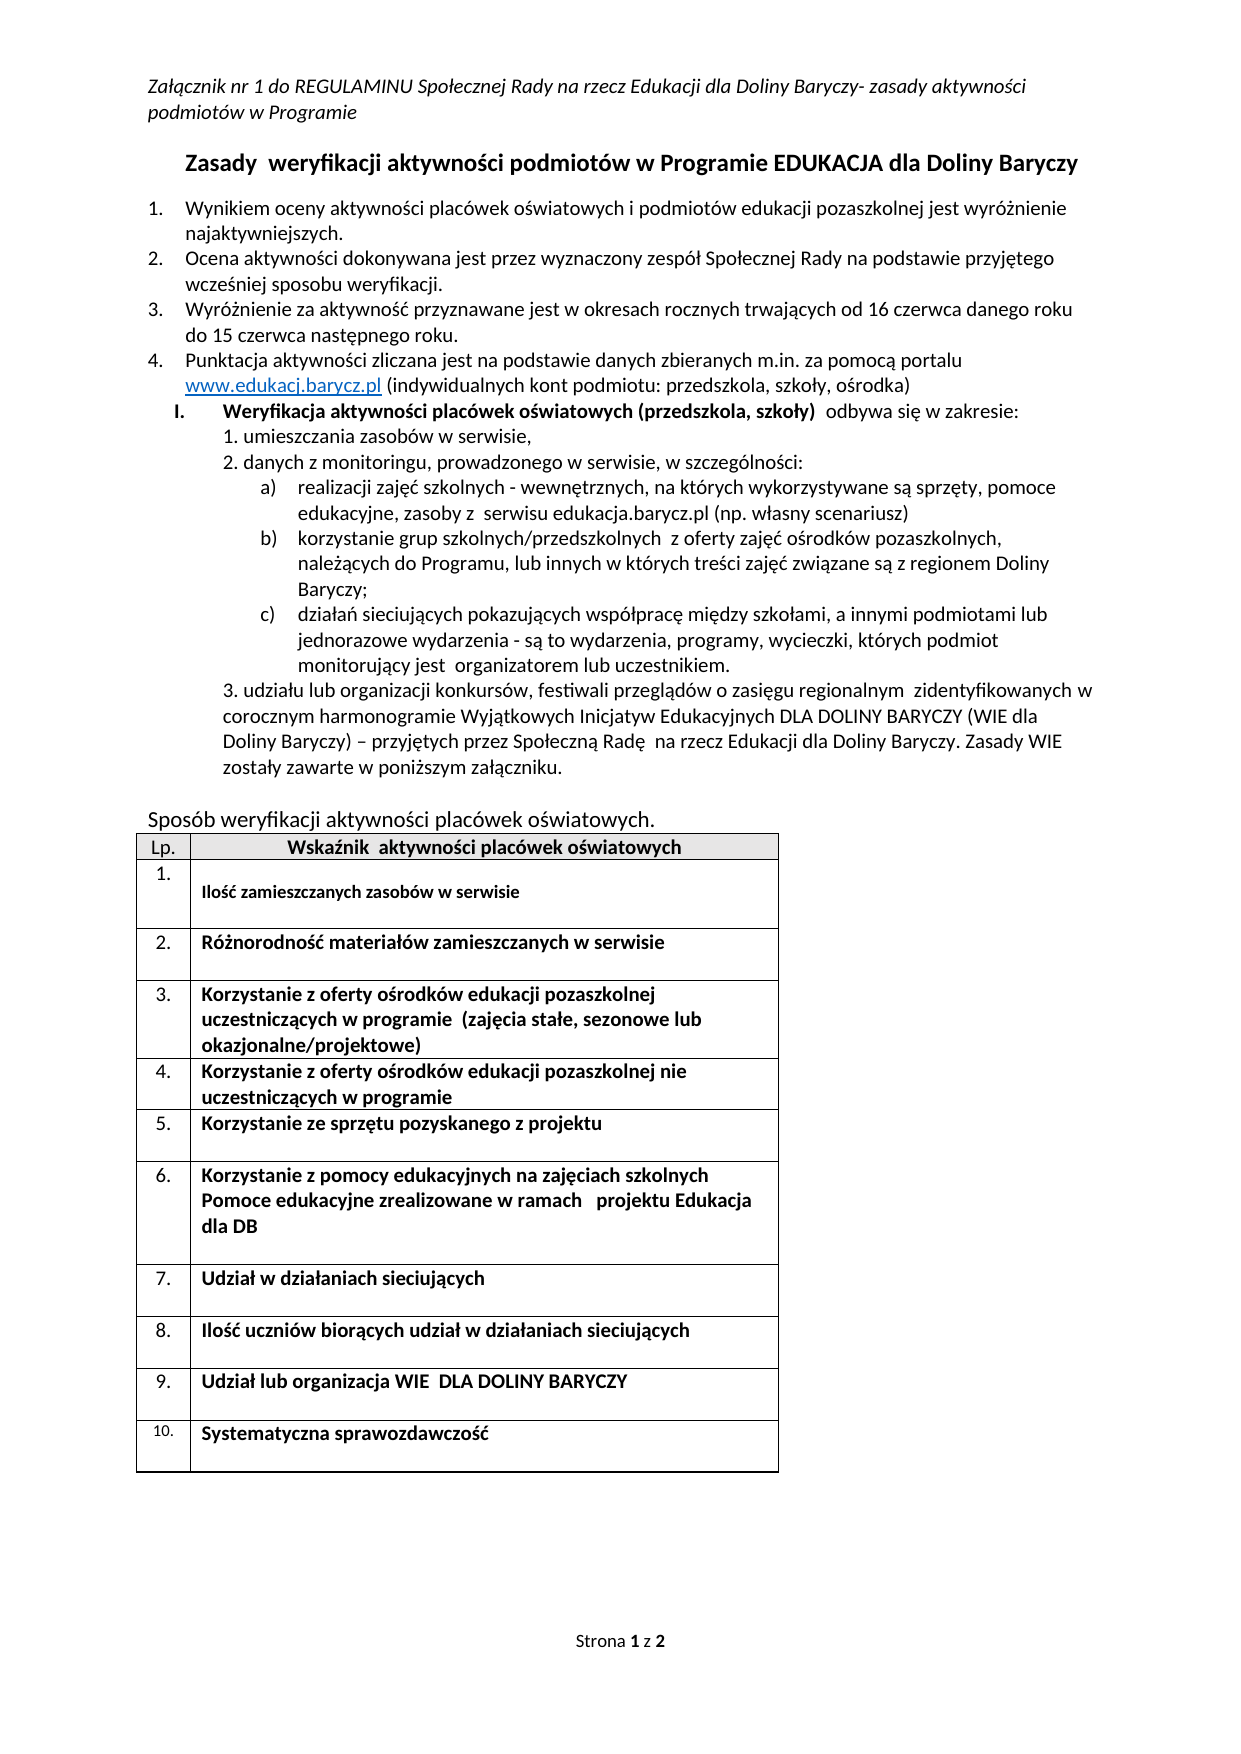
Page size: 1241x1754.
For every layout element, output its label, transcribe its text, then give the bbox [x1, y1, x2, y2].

table_cell Korzystanie z oferty ośrodków edukacji pozaszkolnej uczestniczących w programie (zajęcia stałe, sezonowe lub okazjonalne/projektowe) [191, 981, 778, 1057]
table_cell Ilość uczniów biorących udział w działaniach sieciujących [191, 1317, 778, 1368]
table_cell 8. [137, 1317, 190, 1368]
list Wynikiem oceny aktywności placówek oświatowych i podmiotów edukacji pozaszkolnej jest wyróżnienie najaktywniejszych. [148, 195, 1093, 246]
list Ocena aktywności dokonywana jest przez wyznaczony zespół Społecznej Rady na podstawie przyjętego wcześniej sposobu weryfikacji. [148, 246, 1093, 296]
list działań sieciujących pokazujących współpracę między szkołami, a innymi podmiotami lub jednorazowe wydarzenia - są to wydarzenia, programy, wycieczki, których podmiot monitorujący jest organizatorem lub uczestnikiem. [260, 601, 1093, 678]
table_cell 10. [137, 1421, 190, 1471]
list realizacji zajęć szkolnych - wewnętrznych, na których wykorzystywane są sprzęty, pomoce edukacyjne, zasoby z serwisu edukacja.barycz.pl (np. własny scenariusz) [260, 474, 1093, 525]
table_cell 5. [137, 1110, 190, 1161]
table_cell 9. [137, 1369, 190, 1419]
list 1. umieszczania zasobów w serwisie, [223, 423, 1093, 449]
table_cell 7. [137, 1265, 190, 1316]
table_cell Ilość zamieszczanych zasobów w serwisie [191, 860, 778, 928]
table_cell Korzystanie ze sprzętu pozyskanego z projektu [191, 1110, 778, 1161]
list korzystanie grup szkolnych/przedszkolnych z oferty zajęć ośrodków pozaszkolnych, należących do Programu, lub innych w których treści zajęć związane są z regionem Doliny Baryczy; [260, 525, 1093, 601]
text Zasady weryfikacji aktywności podmiotów w Programie EDUKACJA dla Doliny Baryczy [185, 148, 1093, 178]
list Punktacja aktywności zliczana jest na podstawie danych zbieranych m.in. za pomocą portalu www.edukacj.barycz.pl (indywidualnych kont podmiotu: przedszkola, szkoły, ośrodka) [148, 347, 1093, 398]
list 3. udziału lub organizacji konkursów, festiwali przeglądów o zasięgu regionalnym zidentyfikowanych w corocznym harmonogramie Wyjątkowych Inicjatyw Edukacyjnych DLA DOLINY BARYCZY (WIE dla Doliny Baryczy) – przyjętych przez Społeczną Radę na rzecz Edukacji dla Doliny Baryczy. Zasady WIE zostały zawarte w poniższym załączniku. [223, 678, 1093, 779]
table_cell 6. [137, 1162, 190, 1264]
text Sposób weryfikacji aktywności placówek oświatowych. [148, 805, 1093, 833]
list Weryfikacja aktywności placówek oświatowych (przedszkola, szkoły) odbywa się w zakresie: [185, 398, 1093, 423]
table_cell Korzystanie z pomocy edukacyjnych na zajęciach szkolnych Pomoce edukacyjne zrealizowane w ramach projektu Edukacja dla DB [191, 1162, 778, 1264]
table_cell 1. [137, 860, 190, 928]
table_cell Systematyczna sprawozdawczość [191, 1421, 778, 1471]
table_cell Udział lub organizacja WIE DLA DOLINY BARYCZY [191, 1369, 778, 1419]
table_cell Udział w działaniach sieciujących [191, 1265, 778, 1316]
list 2. danych z monitoringu, prowadzonego w serwisie, w szczególności: [223, 449, 1093, 474]
table_cell Różnorodność materiałów zamieszczanych w serwisie [191, 929, 778, 980]
table_cell 3. [137, 981, 190, 1057]
table_cell 2. [137, 929, 190, 980]
table_cell 4. [137, 1059, 190, 1109]
table_header Wskaźnik aktywności placówek oświatowych [191, 834, 778, 859]
table_header Lp. [137, 834, 190, 859]
table_cell Korzystanie z oferty ośrodków edukacji pozaszkolnej nie uczestniczących w programie [191, 1059, 778, 1109]
list Wyróżnienie za aktywność przyznawane jest w okresach rocznych trwających od 16 czerwca danego roku do 15 czerwca następnego roku. [148, 296, 1093, 347]
